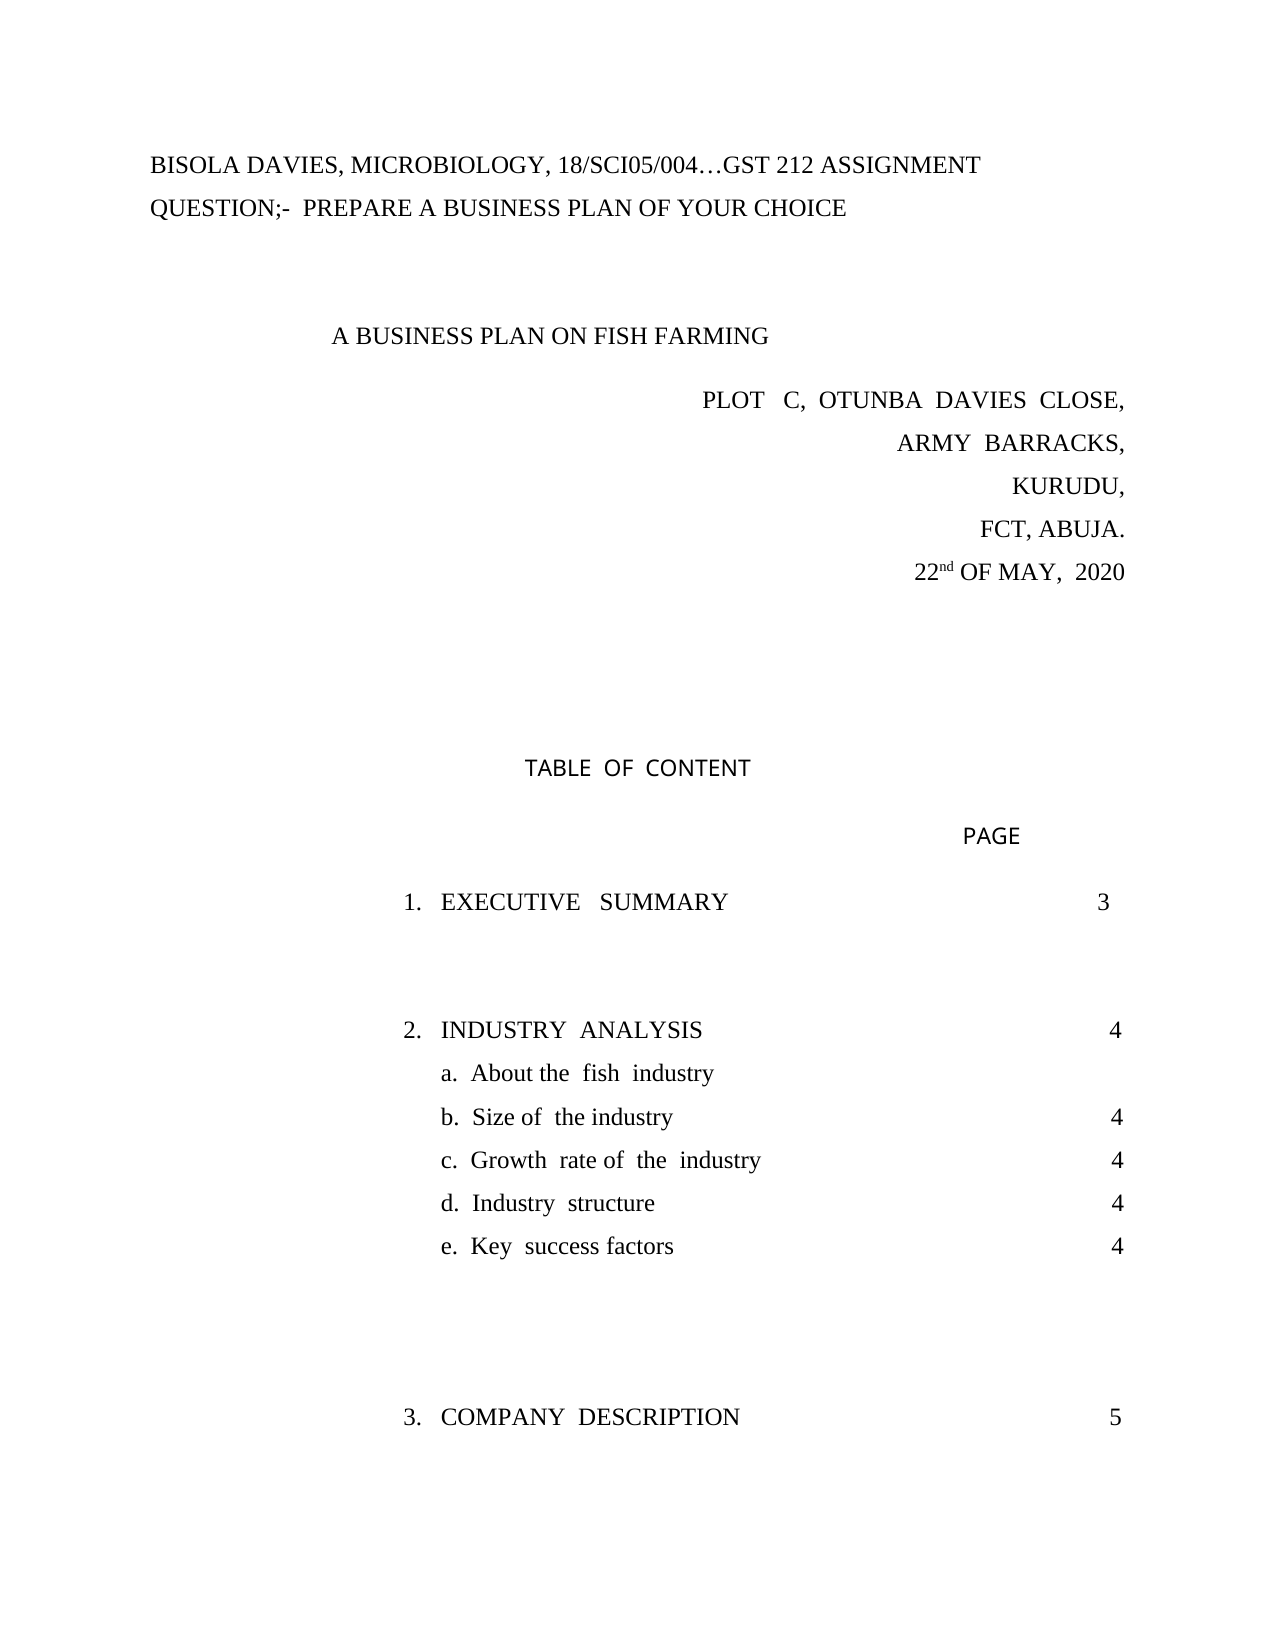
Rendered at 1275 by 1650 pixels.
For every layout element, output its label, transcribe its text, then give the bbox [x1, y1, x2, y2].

list COMPANY DESCRIPTION 5 [403, 1402, 1125, 1431]
text A BUSINESS PLAN ON FISH FARMING [150, 321, 1125, 350]
list INDUSTRY ANALYSIS 4 a. About the fish industry b. Size of the industry 4 c. Growth rate of the industry 4 d. Industry structure 4 e. Key success factors 4 [403, 1015, 1125, 1260]
text TABLE OF CONTENT [150, 752, 1125, 783]
list EXECUTIVE SUMMARY 3 [403, 887, 1125, 916]
text PLOT C, OTUNBA DAVIES CLOSE, ARMY BARRACKS, KURUDU, FCT, ABUJA. 22nd OF MAY, 2020 [150, 385, 1125, 586]
text BISOLA DAVIES, MICROBIOLOGY, 18/SCI05/004…GST 212 ASSIGNMENT QUESTION;- PREPARE A BUSINESS PLAN OF YOUR CHOICE [150, 150, 1125, 222]
text PAGE [150, 820, 1125, 851]
